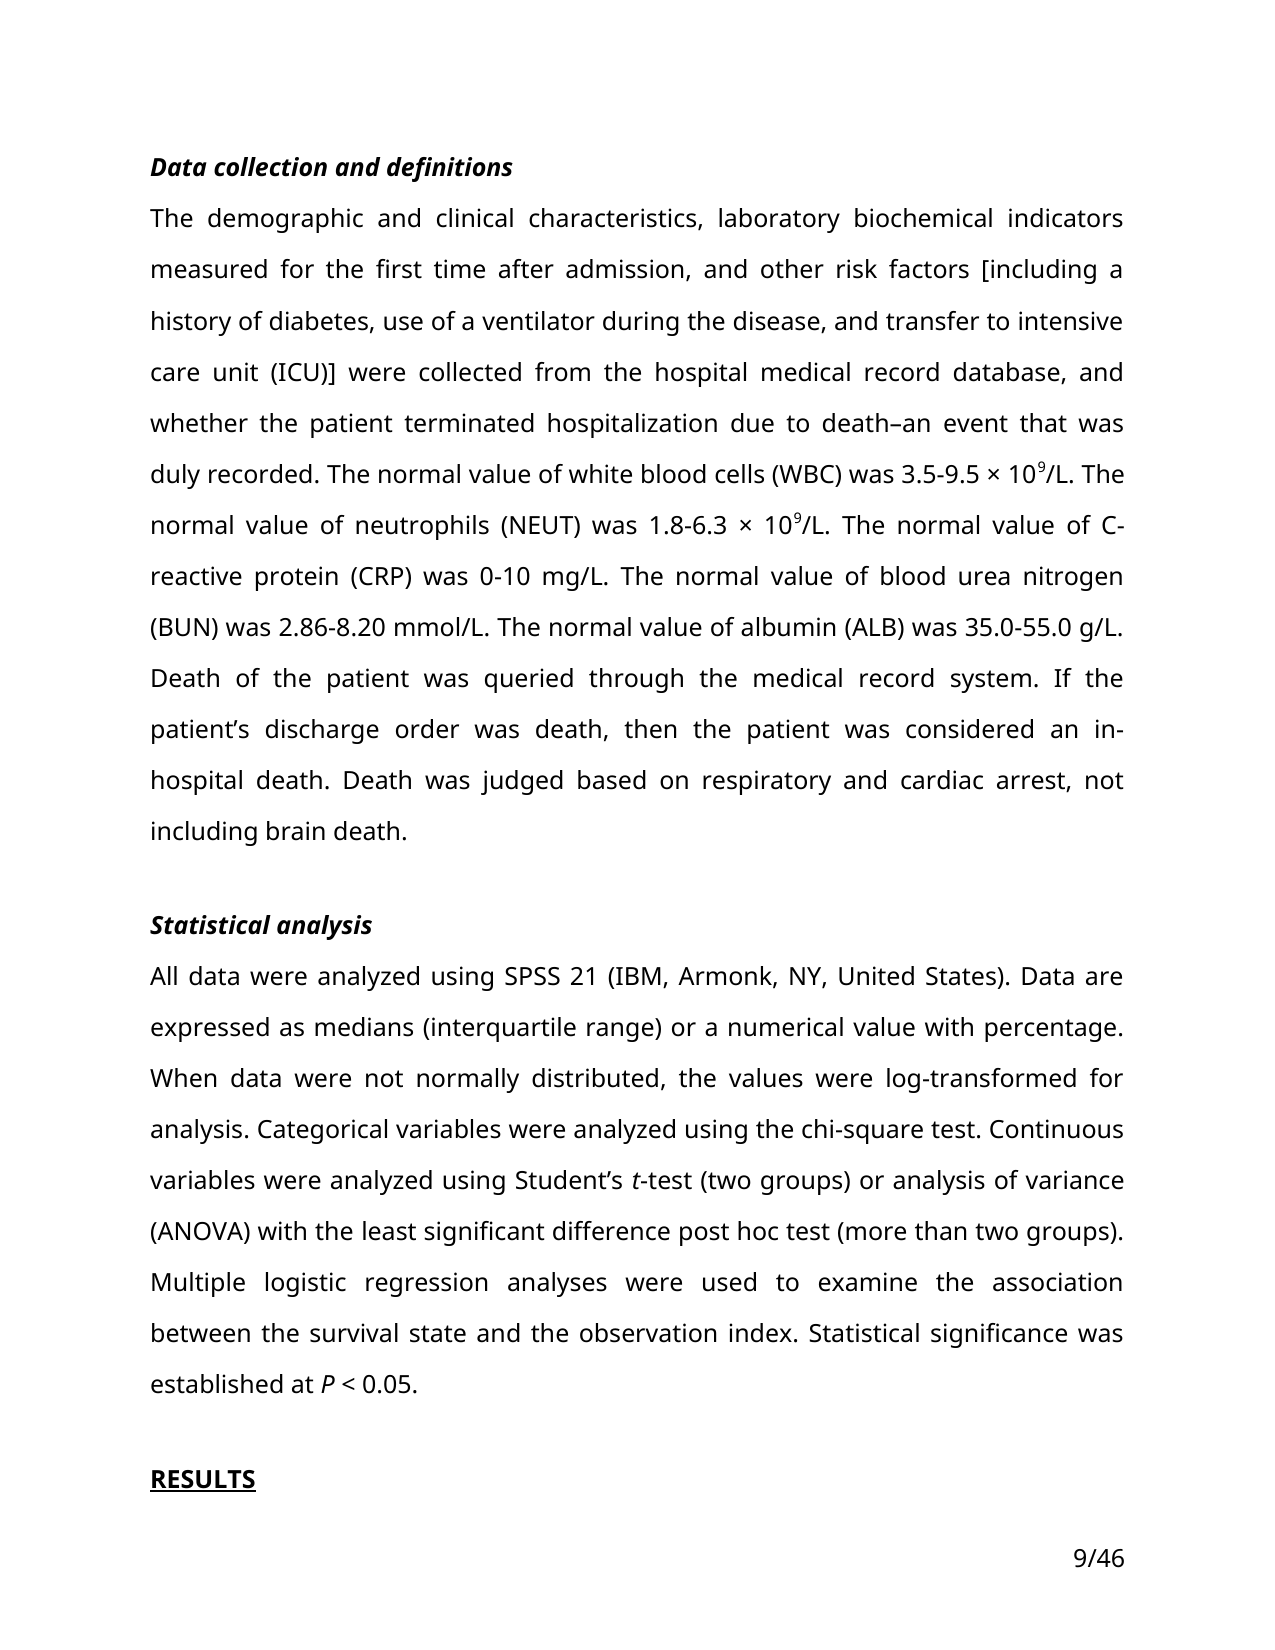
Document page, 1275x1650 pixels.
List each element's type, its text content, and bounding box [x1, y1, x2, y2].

text RESULTS [150, 1461, 1125, 1495]
text All data were analyzed using SPSS 21 (IBM, Armonk, NY, United States). Data are expressed as medians (interquartile range) or a numerical value with percentage. When data were not normally distributed, the values were log-transformed for analysis. Categorical variables were analyzed using the chi-square test. Continuous variables were analyzed using Student’s t-test (two groups) or analysis of variance (ANOVA) with the least significant difference post hoc test (more than two groups). Multiple logistic regression analyses were used to examine the association between the survival state and the observation index. Statistical significance was established at P < 0.05. [150, 959, 1125, 1401]
text Data collection and definitions [150, 150, 1125, 184]
text Statistical analysis [150, 908, 1125, 942]
text The demographic and clinical characteristics, laboratory biochemical indicators measured for the first time after admission, and other risk factors [including a history of diabetes, use of a ventilator during the disease, and transfer to intensive care unit (ICU)] were collected from the hospital medical record database, and whether the patient terminated hospitalization due to death–an event that was duly recorded. The normal value of white blood cells (WBC) was 3.5-9.5 × 109/L. The normal value of neutrophils (NEUT) was 1.8-6.3 × 109/L. The normal value of C-reactive protein (CRP) was 0-10 mg/L. The normal value of blood urea nitrogen (BUN) was 2.86-8.20 mmol/L. The normal value of albumin (ALB) was 35.0-55.0 g/L. Death of the patient was queried through the medical record system. If the patient’s discharge order was death, then the patient was considered an in-hospital death. Death was judged based on respiratory and cardiac arrest, not including brain death. [150, 201, 1125, 848]
